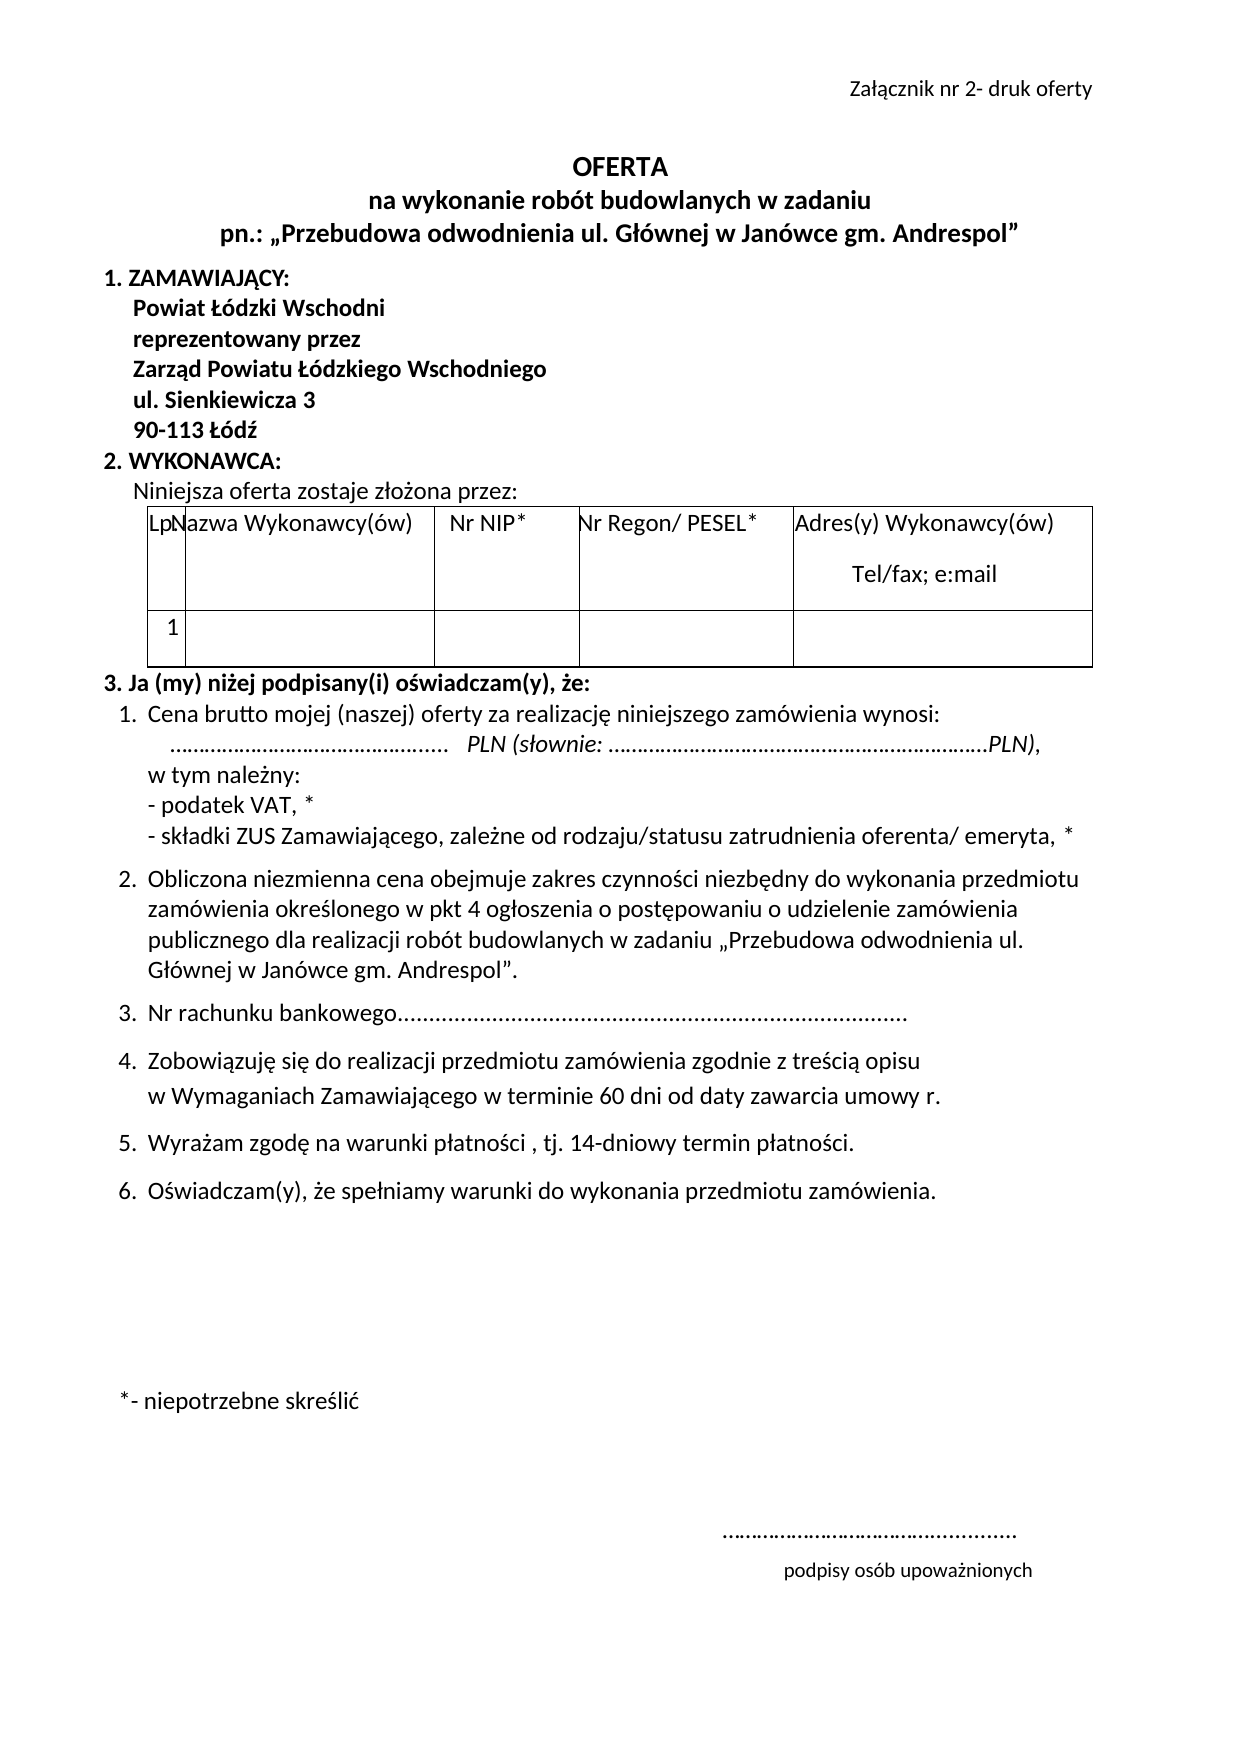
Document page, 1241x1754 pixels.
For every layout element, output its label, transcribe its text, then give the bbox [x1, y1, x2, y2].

text 3. Ja (my) niżej podpisany(i) oświadczam(y), że: [103, 667, 1093, 698]
text - składki ZUS Zamawiającego, zależne od rodzaju/statusu zatrudnienia oferenta/ emeryta, * [133, 820, 1093, 851]
text Niniejsza oferta zostaje złożona przez: [133, 475, 1093, 506]
text Powiat Łódzki Wschodni [133, 292, 1093, 323]
text ul. Sienkiewicza 3 [133, 384, 1093, 414]
text 90-113 Łódź [133, 414, 1093, 445]
table_header Nr Regon/ PESEL* [580, 507, 793, 610]
list Obliczona niezmienna cena obejmuje zakres czynności niezbędny do wykonania przedmiotu zamówienia określonego w pkt 4 ogłoszenia o postępowaniu o udzielenie zamówienia publicznego dla realizacji robót budowlanych w zadaniu „Przebudowa odwodnienia ul. Głównej w Janówce gm. Andrespol”. [118, 863, 1093, 985]
text w tym należny: [133, 759, 1093, 789]
list Zobowiązuję się do realizacji przedmiotu zamówienia zgodnie z treścią opisu w Wymaganiach Zamawiającego w terminie 60 dni od daty zawarcia umowy r. [118, 1045, 1093, 1111]
text ……………………………………...... PLN (słownie: …………………………………………………………PLN), [133, 728, 1093, 759]
text podpisy osób upoważnionych [723, 1557, 1093, 1583]
text *- niepotrzebne skreślić [118, 1385, 1093, 1416]
text - podatek VAT, * [133, 789, 1093, 820]
list Nr rachunku bankowego................................................................................. [118, 998, 1093, 1028]
table_cell 1 [148, 611, 185, 666]
list Wyrażam zgodę na warunki płatności , tj. 14-dniowy termin płatności. [118, 1128, 1093, 1158]
table_cell [580, 611, 793, 666]
text 1. ZAMAWIAJĄCY: [103, 262, 1093, 292]
text Zarząd Powiatu Łódzkiego Wschodniego [133, 353, 1093, 384]
text 2. WYKONAWCA: [103, 445, 1093, 475]
table_header Nr NIP* [435, 507, 579, 610]
text ……………………………….............. [185, 1514, 1093, 1545]
table_header Adres(y) Wykonawcy(ów) Tel/fax; e:mail [794, 507, 1092, 610]
table_header Lp. [148, 507, 185, 610]
table_cell [186, 611, 434, 666]
text OFERTA [148, 148, 1093, 183]
list na wykonanie robót budowlanych w zadaniu pn.: „Przebudowa odwodnienia ul. Głównej w Janówce gm. Andrespol” [148, 183, 1093, 249]
table_header Nazwa Wykonawcy(ów) [186, 507, 434, 610]
table_cell [794, 611, 1092, 666]
text reprezentowany przez [133, 323, 1093, 353]
list Oświadczam(y), że spełniamy warunki do wykonania przedmiotu zamówienia. [118, 1175, 1093, 1206]
table_cell [435, 611, 579, 666]
list Cena brutto mojej (naszej) oferty za realizację niniejszego zamówienia wynosi: [118, 698, 1093, 728]
